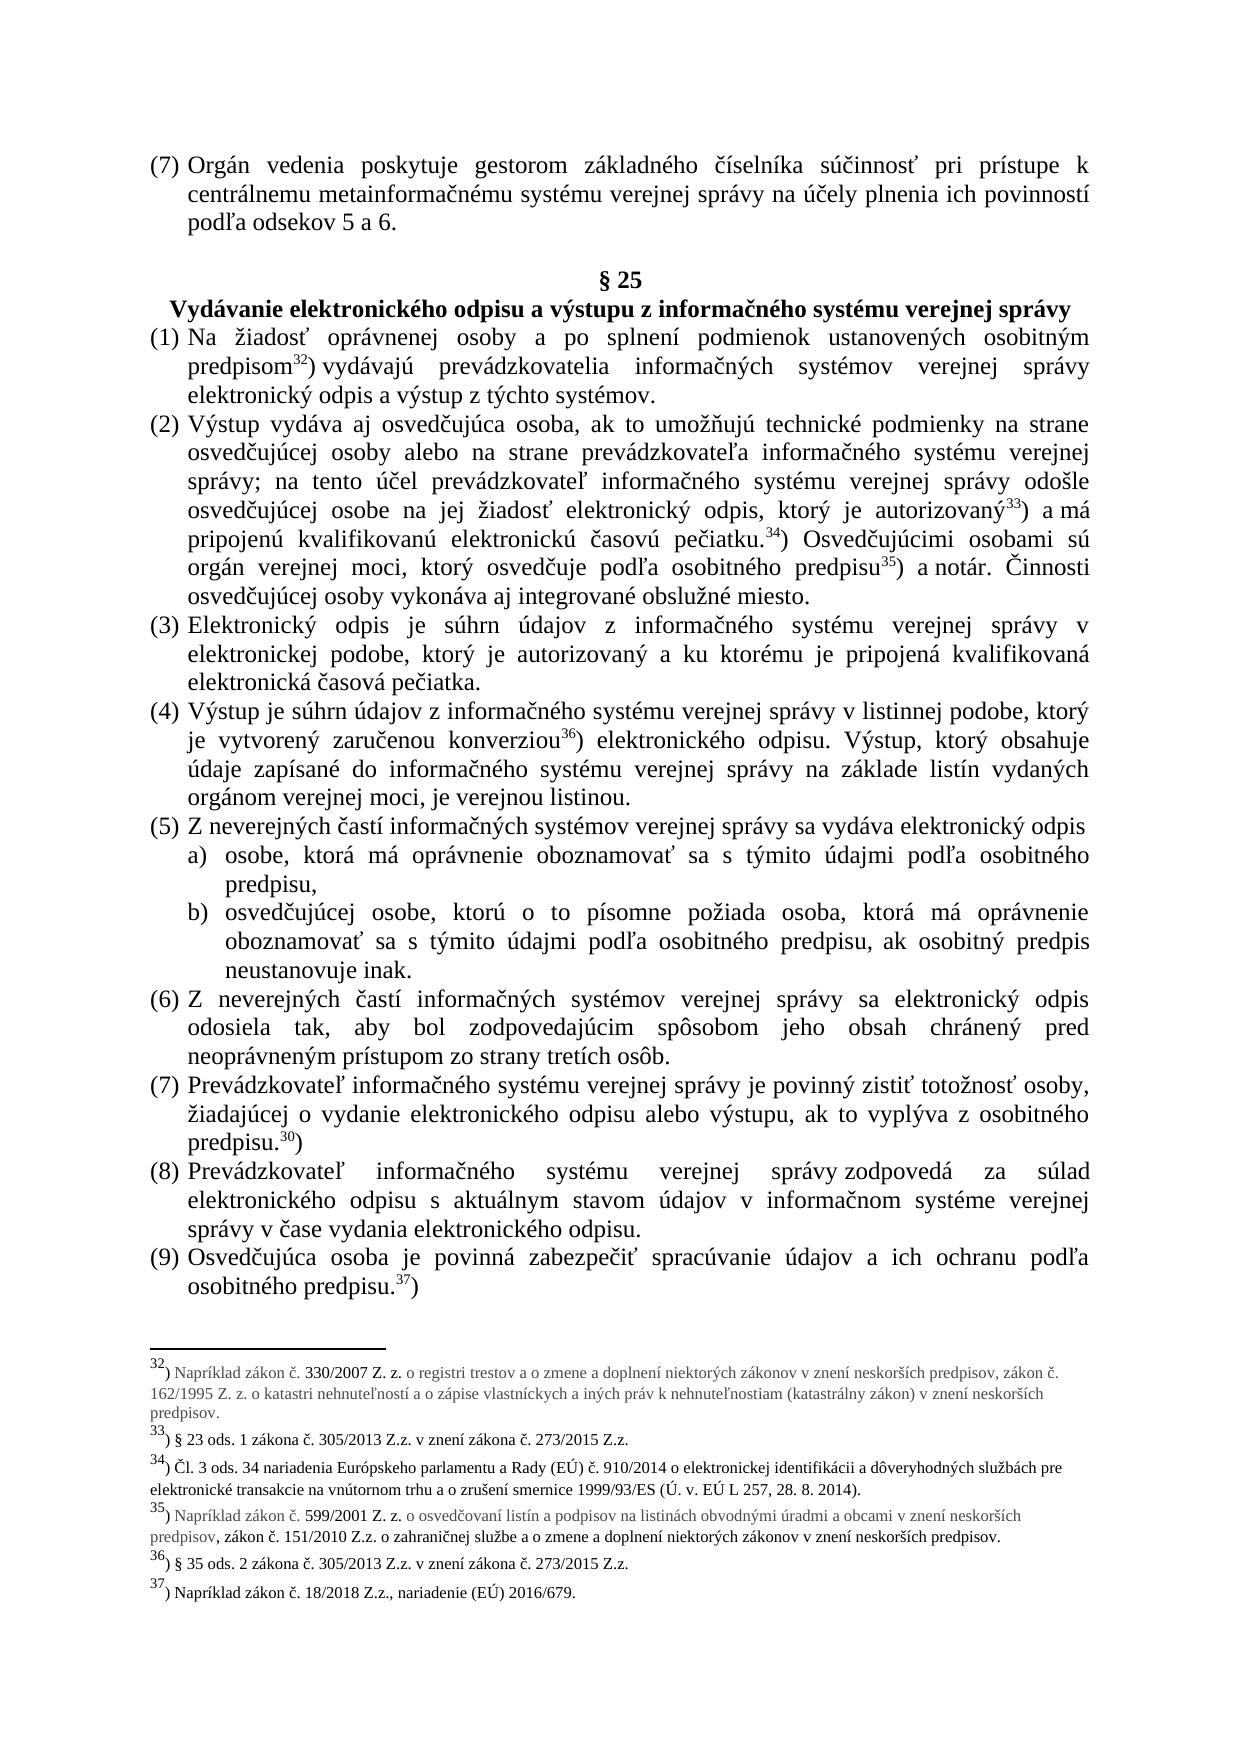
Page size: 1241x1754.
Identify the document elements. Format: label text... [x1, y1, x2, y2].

text § 25 [150, 265, 1090, 294]
list Z neverejných častí informačných systémov verejnej správy sa vydáva elektronický odpis [150, 811, 1090, 840]
list Prevádzkovateľ informačného systému verejnej správy zodpovedá za súlad elektronického odpisu s aktuálnym stavom údajov v informačnom systéme verejnej správy v čase vydania elektronického odpisu. [150, 1156, 1090, 1242]
list Na žiadosť oprávnenej osoby a po splnení podmienok ustanovených osobitným predpisom) vydávajú prevádzkovatelia informačných systémov verejnej správy elektronický odpis a výstup z týchto systémov. [150, 322, 1090, 409]
list Prevádzkovateľ informačného systému verejnej správy je povinný zistiť totožnosť osoby, žiadajúcej o vydanie elektronického odpisu alebo výstupu, ak to vyplýva z osobitného predpisu.30) [150, 1070, 1090, 1156]
list Výstup je súhrn údajov z informačného systému verejnej správy v listinnej podobe, ktorý je vytvorený zaručenou konverziou) elektronického odpisu. Výstup, ktorý obsahuje údaje zapísané do informačného systému verejnej správy na základe listín vydaných orgánom verejnej moci, je verejnou listinou. [150, 696, 1090, 811]
list Z neverejných častí informačných systémov verejnej správy sa elektronický odpis odosiela tak, aby bol zodpovedajúcim spôsobom jeho obsah chránený pred neoprávneným prístupom zo strany tretích osôb. [150, 984, 1090, 1070]
list osvedčujúcej osobe, ktorú o to písomne požiada osoba, ktorá má oprávnenie oboznamovať sa s týmito údajmi podľa osobitného predpisu, ak osobitný predpis neustanovuje inak. [187, 897, 1090, 984]
list Osvedčujúca osoba je povinná zabezpečiť spracúvanie údajov a ich ochranu podľa osobitného predpisu.) [150, 1242, 1090, 1300]
text Vydávanie elektronického odpisu a výstupu z informačného systému verejnej správy [150, 294, 1090, 322]
list Orgán vedenia poskytuje gestorom základného číselníka súčinnosť pri prístupe k centrálnemu metainformačnému systému verejnej správy na účely plnenia ich povinností podľa odsekov 5 a 6. [150, 150, 1090, 236]
list Elektronický odpis je súhrn údajov z informačného systému verejnej správy v elektronickej podobe, ktorý je autorizovaný a ku ktorému je pripojená kvalifikovaná elektronická časová pečiatka. [150, 610, 1090, 696]
list Výstup vydáva aj osvedčujúca osoba, ak to umožňujú technické podmienky na strane osvedčujúcej osoby alebo na strane prevádzkovateľa informačného systému verejnej správy; na tento účel prevádzkovateľ informačného systému verejnej správy odošle osvedčujúcej osobe na jej žiadosť elektronický odpis, ktorý je autorizovaný) a má pripojenú kvalifikovanú elektronickú časovú pečiatku.) Osvedčujúcimi osobami sú orgán verejnej moci, ktorý osvedčuje podľa osobitného predpisu) a notár. Činnosti osvedčujúcej osoby vykonáva aj integrované obslužné miesto. [150, 409, 1090, 610]
list osobe, ktorá má oprávnenie oboznamovať sa s týmito údajmi podľa osobitného predpisu, [187, 840, 1090, 897]
